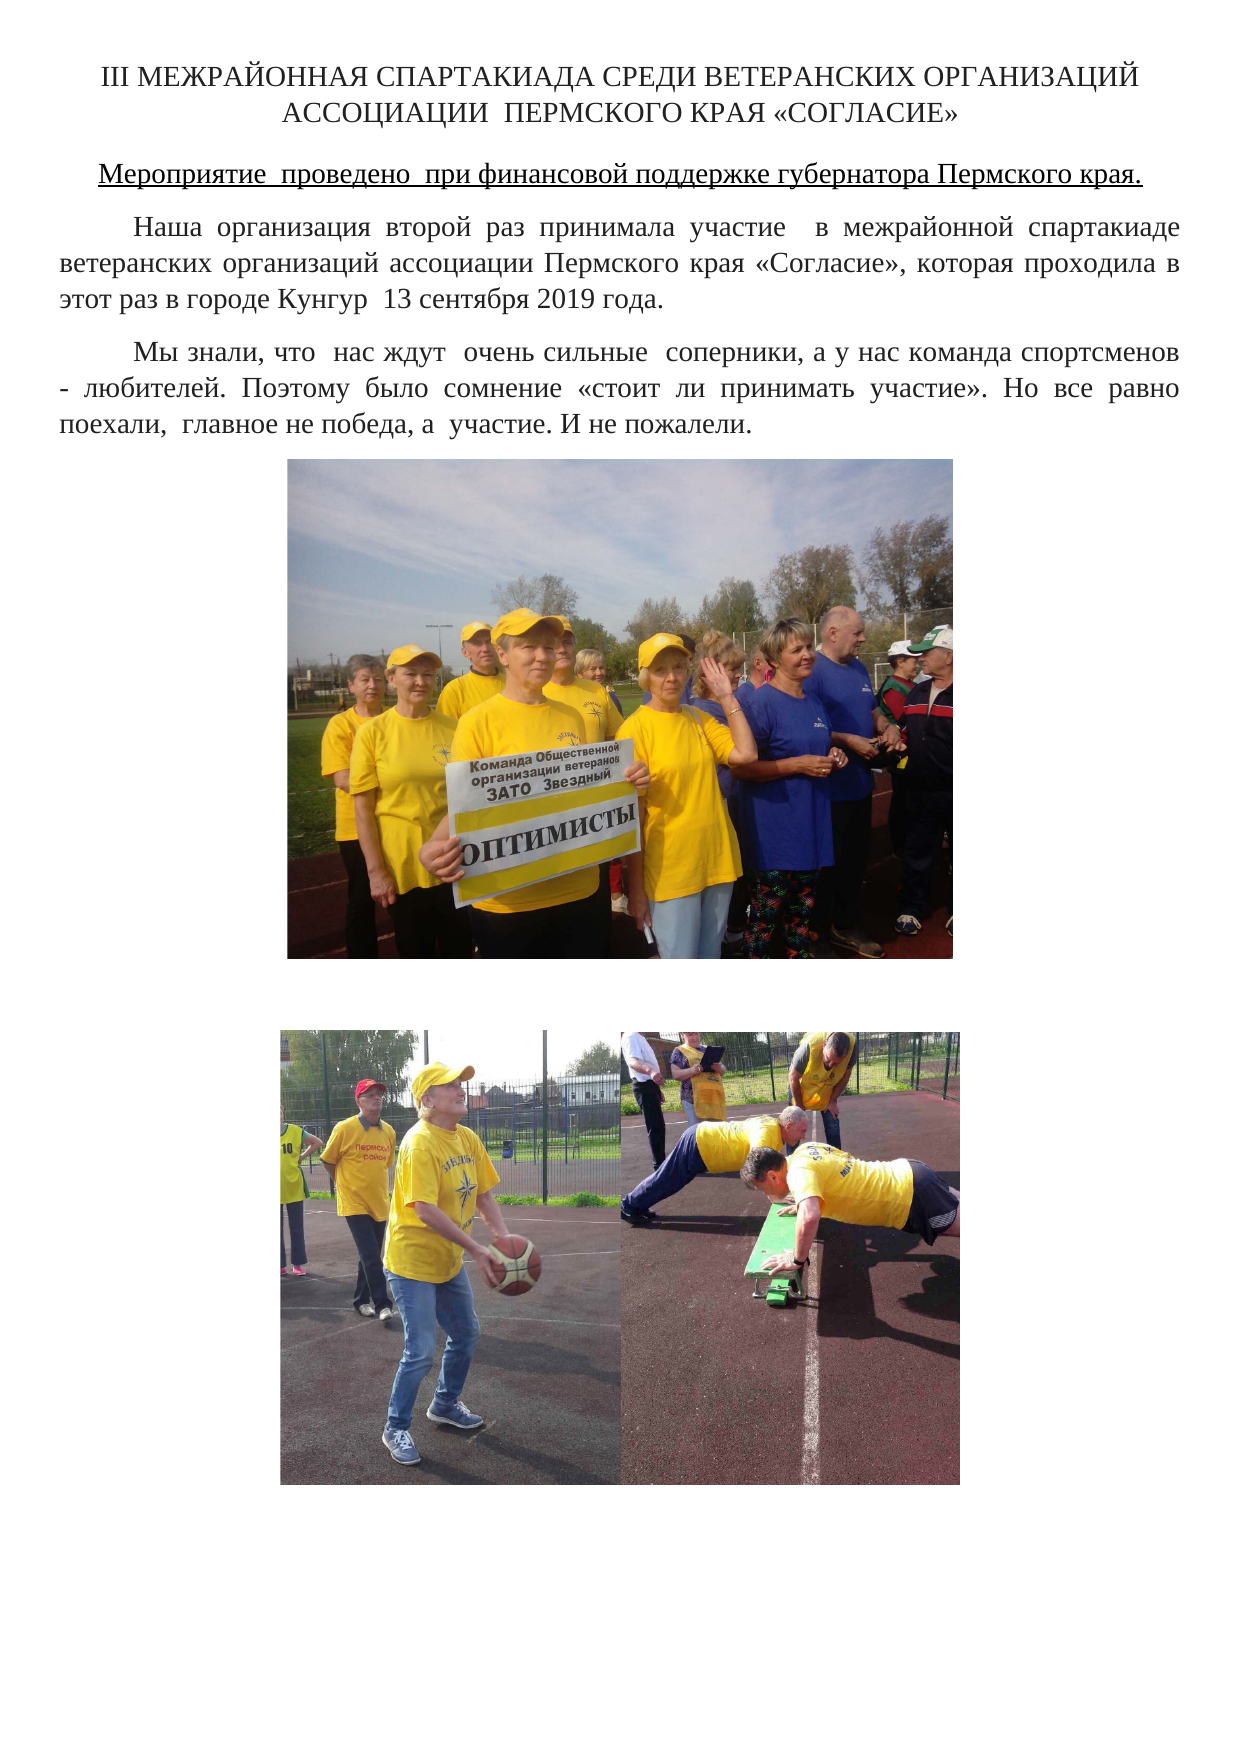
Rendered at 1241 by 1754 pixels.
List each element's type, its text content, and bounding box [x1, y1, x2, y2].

text III МЕЖРАЙОННАЯ СПАРТАКИАДА СРЕДИ ВЕТЕРАНСКИХ ОРГАНИЗАЦИЙ АССОЦИАЦИИ ПЕРМСКОГО КРАЯ «СОГЛАСИЕ» [59, 59, 1181, 129]
text Наша организация второй раз принимала участие в межрайонной спартакиаде ветеранских организаций ассоциации Пермского края «Согласие», которая проходила в этот раз в городе Кунгур 13 сентября 2019 года. [59, 279, 1181, 315]
text Мероприятие проведено при финансовой поддержке губернатора Пермского края. [59, 156, 1181, 190]
picture [280, 1030, 960, 1485]
picture [287, 459, 953, 959]
text Мы знали, что нас ждут очень сильные соперники, а у нас команда спортсменов - любителей. Поэтому было сомнение «стоит ли принимать участие». Но все равно поехали, главное не победа, а участие. И не пожалели. [59, 404, 1181, 440]
